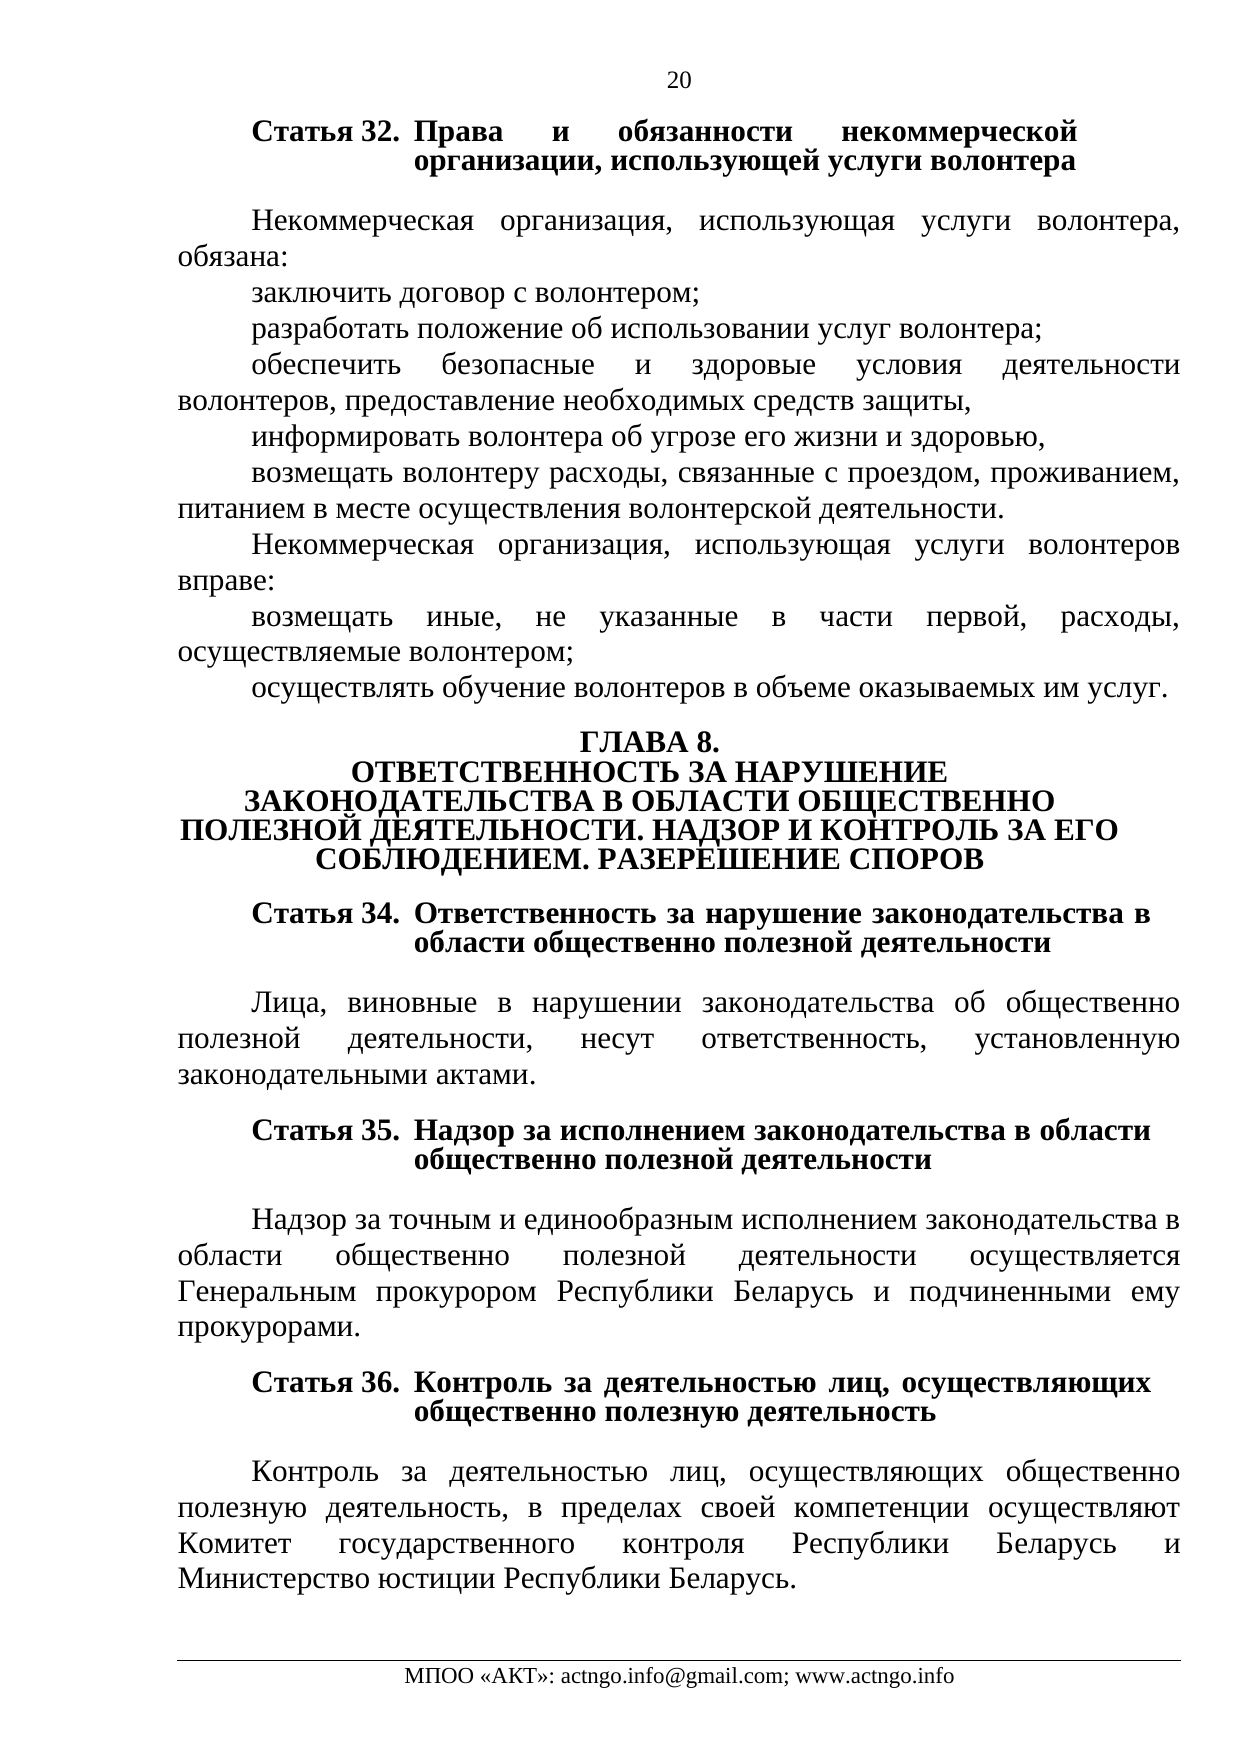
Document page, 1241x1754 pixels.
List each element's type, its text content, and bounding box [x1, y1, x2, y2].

text Контроль за деятельностью лиц, осуществляющих общественно полезную деятельность, в пределах своей компетенции осуществляют Комитет государственного контроля Республики Беларусь и Министерство юстиции Республики Беларусь. [177, 1452, 1181, 1596]
text Статья 32. Права и обязанности некоммерческой организации, использующей услуги волонтера [251, 118, 1078, 176]
text обеспечить безопасные и здоровые условия деятельности волонтеров, предоставление необходимых средств защиты, [177, 345, 1181, 417]
text разработать положение об использовании услуг волонтера; [177, 309, 1181, 345]
text Надзор за точным и единообразным исполнением законодательства в области общественно полезной деятельности осуществляется Генеральным прокурором Республики Беларусь и подчиненными ему прокурорами. [177, 1200, 1181, 1344]
text Статья 35. Надзор за исполнением законодательства в области общественно полезной деятельности [251, 1117, 1152, 1175]
text Лица, виновные в нарушении законодательства об общественно полезной деятельности, несут ответственность, установленную законодательными актами. [177, 984, 1181, 1092]
text возмещать волонтеру расходы, связанные с проездом, проживанием, питанием в месте осуществления волонтерской деятельности. [177, 453, 1181, 525]
text Некоммерческая организация, использующая услуги волонтеров вправе: [177, 525, 1181, 597]
text заключить договор с волонтером; [177, 273, 1181, 309]
text информировать волонтера об угрозе его жизни и здоровью, [177, 417, 1181, 453]
text возмещать иные, не указанные в части первой, расходы, осуществляемые волонтером; [177, 597, 1181, 669]
text Некоммерческая организация, использующая услуги волонтера, обязана: [177, 201, 1181, 273]
text осуществлять обучение волонтеров в объеме оказываемых им услуг. [177, 669, 1181, 704]
text Статья 36. Контроль за деятельностью лиц, осуществляющих общественно полезную деятельность [251, 1369, 1152, 1427]
text Статья 34. Ответственность за нарушение законодательства в области общественно полезной деятельности [251, 900, 1152, 959]
text ГЛАВА 8. ОТВЕТСТВЕННОСТЬ ЗА НАРУШЕНИЕ ЗАКОНОДАТЕЛЬСТВА В ОБЛАСТИ ОБЩЕСТВЕННО ПОЛЕЗНОЙ ДЕЯТЕЛЬНОСТИ. НАДЗОР И КОНТРОЛЬ ЗА ЕГО СОБЛЮДЕНИЕМ. РАЗЕРЕШЕНИЕ СПОРОВ [177, 729, 1122, 875]
